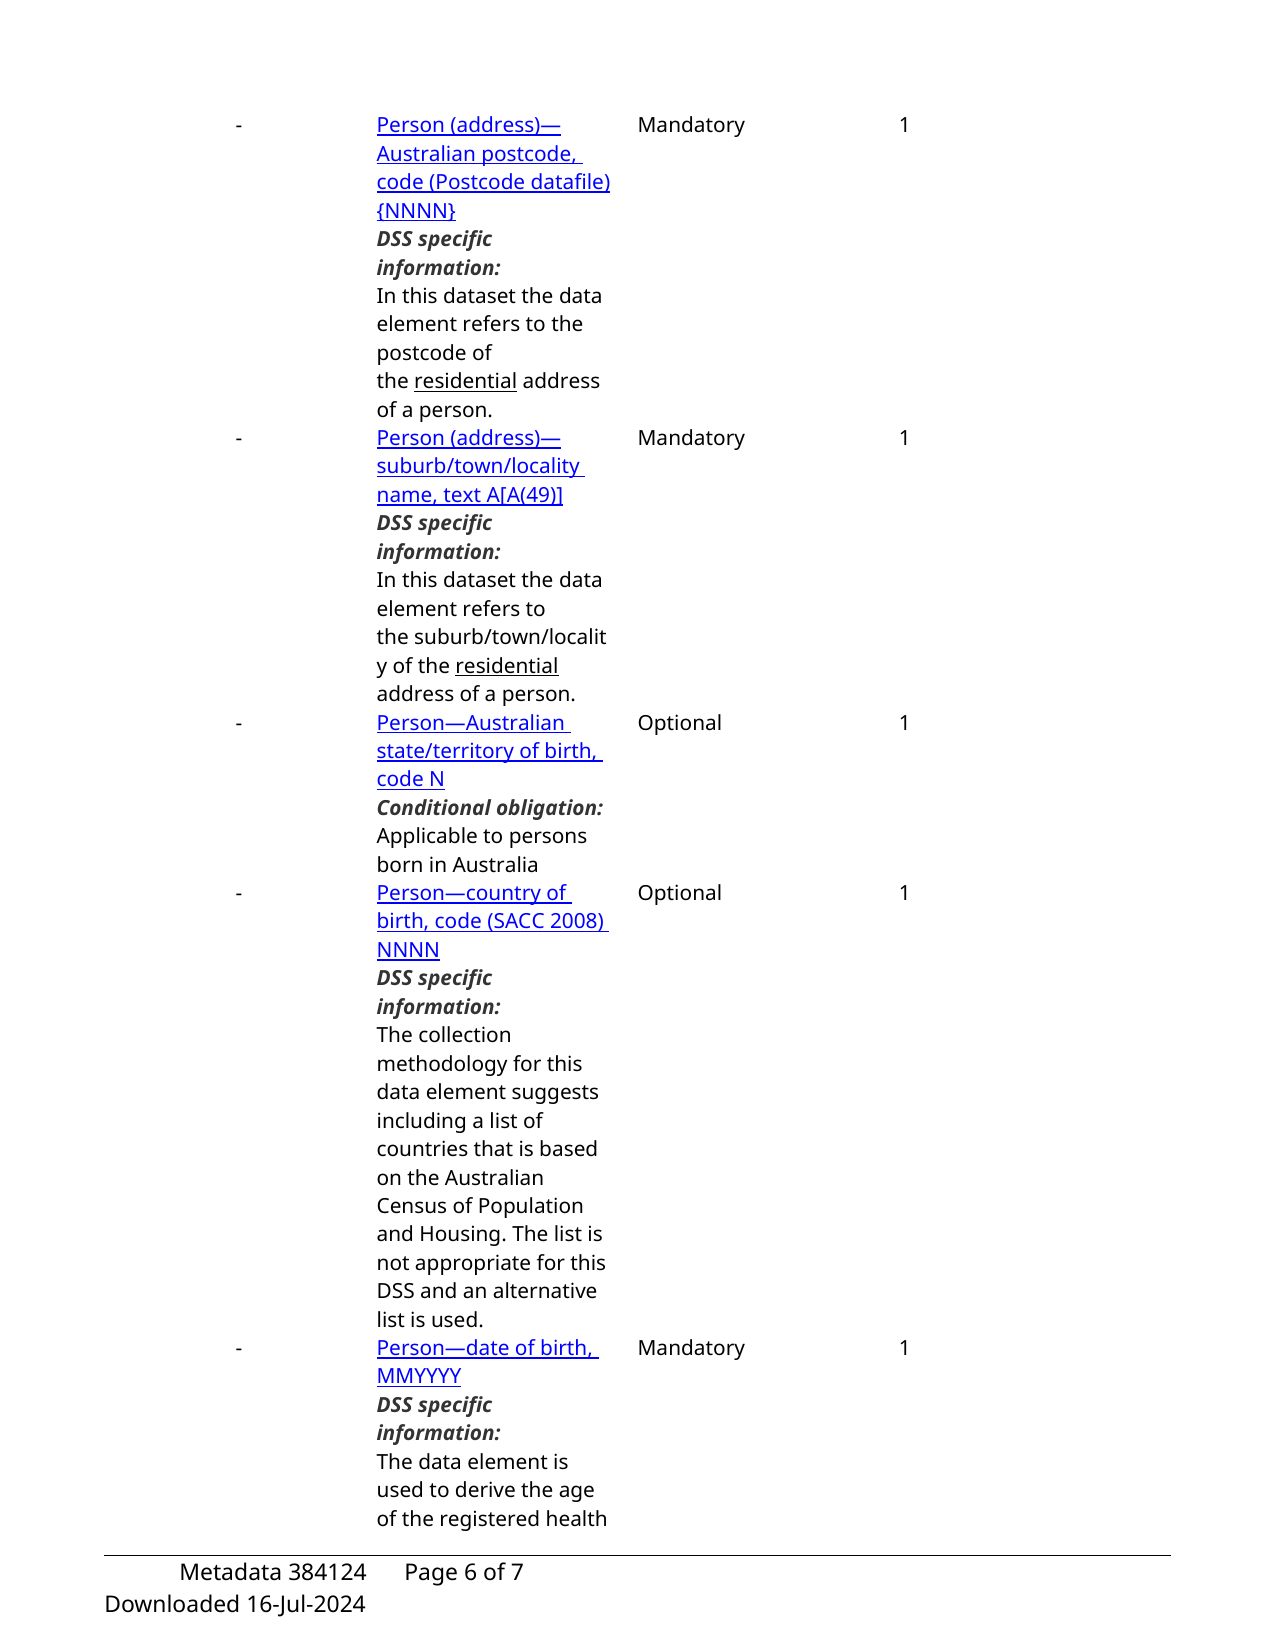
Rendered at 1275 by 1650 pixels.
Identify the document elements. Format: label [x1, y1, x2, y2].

table_cell [93, 110, 1159, 1532]
